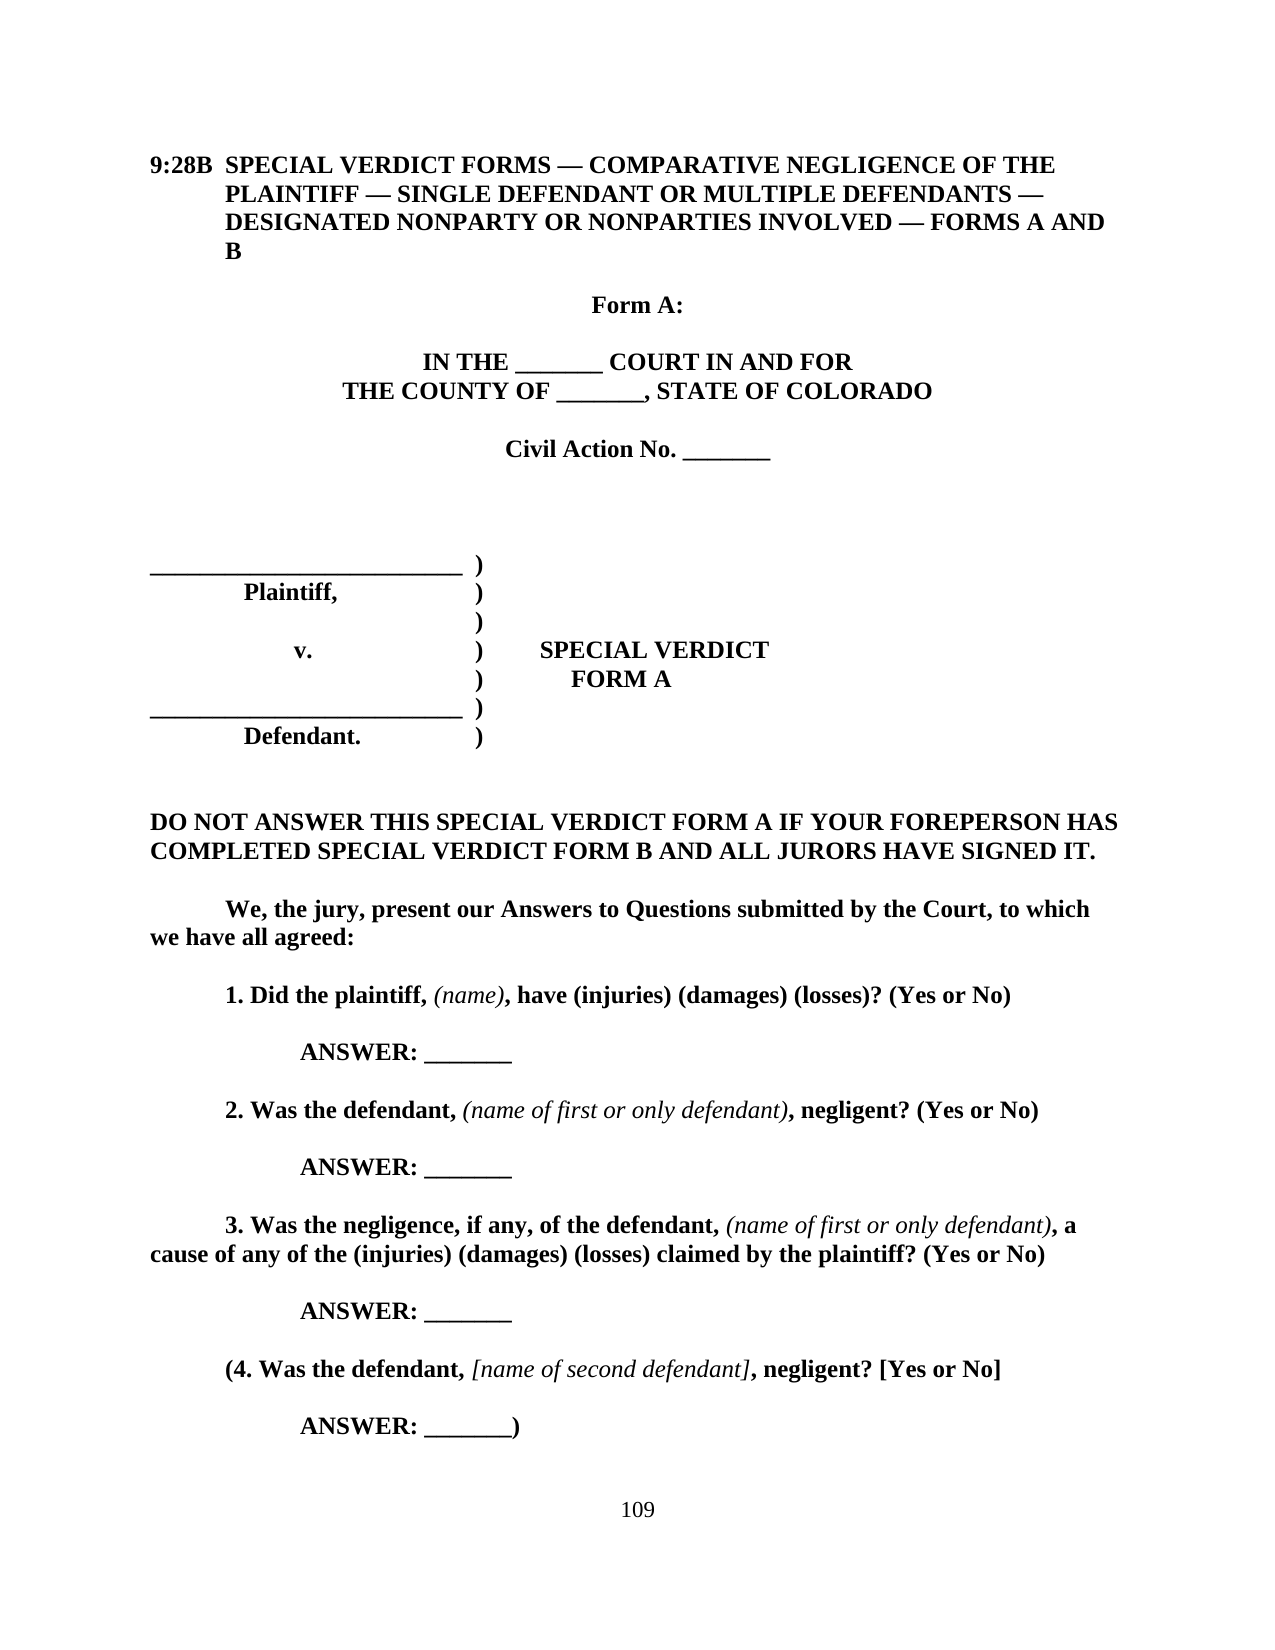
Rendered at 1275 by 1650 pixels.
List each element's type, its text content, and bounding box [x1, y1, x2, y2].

text ) FORM A [150, 664, 1125, 692]
text DO NOT ANSWER THIS SPECIAL VERDICT FORM A IF YOUR FOREPERSON HAS COMPLETED SPECIAL VERDICT FORM B AND ALL JURORS HAVE SIGNED IT. [150, 807, 1125, 865]
text ANSWER: _______ [150, 1152, 1125, 1181]
text ANSWER: _______ [150, 1296, 1125, 1325]
text 1. Did the plaintiff, (name), have (injuries) (damages) (losses)? (Yes or No) [150, 980, 1125, 1009]
text IN THE _______ COURT IN AND FOR [150, 347, 1125, 376]
text We, the jury, present our Answers to Questions submitted by the Court, to which we have all agreed: [150, 894, 1125, 951]
text 3. Was the negligence, if any, of the defendant, (name of first or only defendant), a cause of any of the (injuries) (damages) (losses) claimed by the plaintiff? (Yes or No) [150, 1210, 1125, 1267]
text 2. Was the defendant, (name of first or only defendant), negligent? (Yes or No) [150, 1095, 1125, 1124]
text Plaintiff, ) [150, 577, 1125, 606]
text _________________________ ) [150, 692, 1125, 721]
text v. ) SPECIAL VERDICT [150, 635, 1125, 664]
text _________________________ ) [150, 549, 1125, 577]
text ANSWER: _______) [150, 1411, 1125, 1440]
text (4. Was the defendant, [name of second defendant], negligent? [Yes or No] [150, 1354, 1125, 1382]
text Defendant. ) [150, 721, 1125, 750]
text Form A: [150, 290, 1125, 319]
text ANSWER: _______ [150, 1037, 1125, 1066]
text ) [150, 606, 1125, 635]
text THE COUNTY OF _______, STATE OF COLORADO [150, 376, 1125, 405]
text Civil Action No. _______ [150, 434, 1125, 462]
text 9:28B SPECIAL VERDICT FORMS — COMPARATIVE NEGLIGENCE OF THE PLAINTIFF — SINGLE DEFENDANT OR MULTIPLE DEFENDANTS — DESIGNATED NONPARTY OR NONPARTIES INVOLVED — FORMS A AND B [150, 150, 1125, 265]
